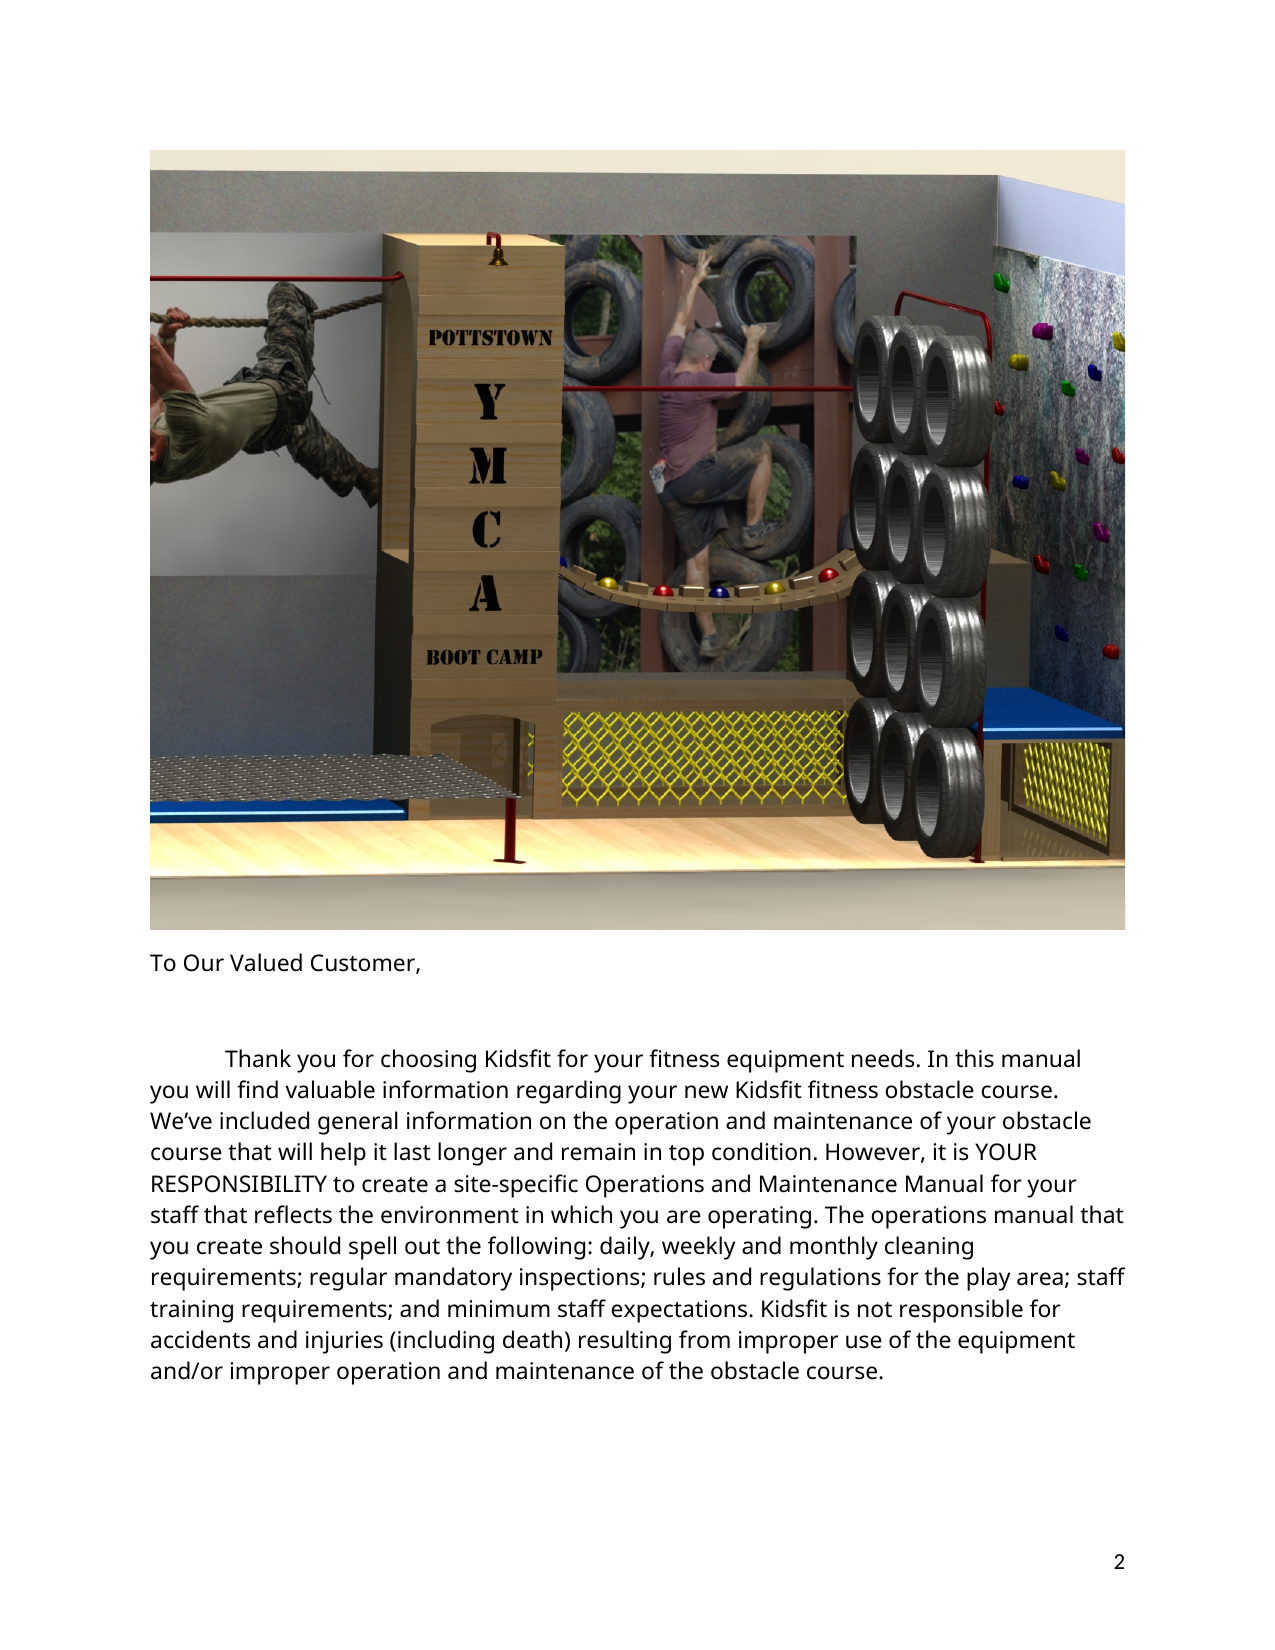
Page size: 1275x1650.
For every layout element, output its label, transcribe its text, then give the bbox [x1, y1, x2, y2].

text To Our Valued Customer, [150, 947, 1125, 978]
picture [150, 150, 1125, 930]
text Thank you for choosing Kidsfit for your fitness equipment needs. In this manual you will find valuable information regarding your new Kidsfit fitness obstacle course. We’ve included general information on the operation and maintenance of your obstacle course that will help it last longer and remain in top condition. However, it is YOUR RESPONSIBILITY to create a site-specific Operations and Maintenance Manual for your staff that reflects the environment in which you are operating. The operations manual that you create should spell out the following: daily, weekly and monthly cleaning requirements; regular mandatory inspections; rules and regulations for the play area; staff training requirements; and minimum staff expectations. Kidsfit is not responsible for accidents and injuries (including death) resulting from improper use of the equipment and/or improper operation and maintenance of the obstacle course. [150, 1042, 1125, 1386]
